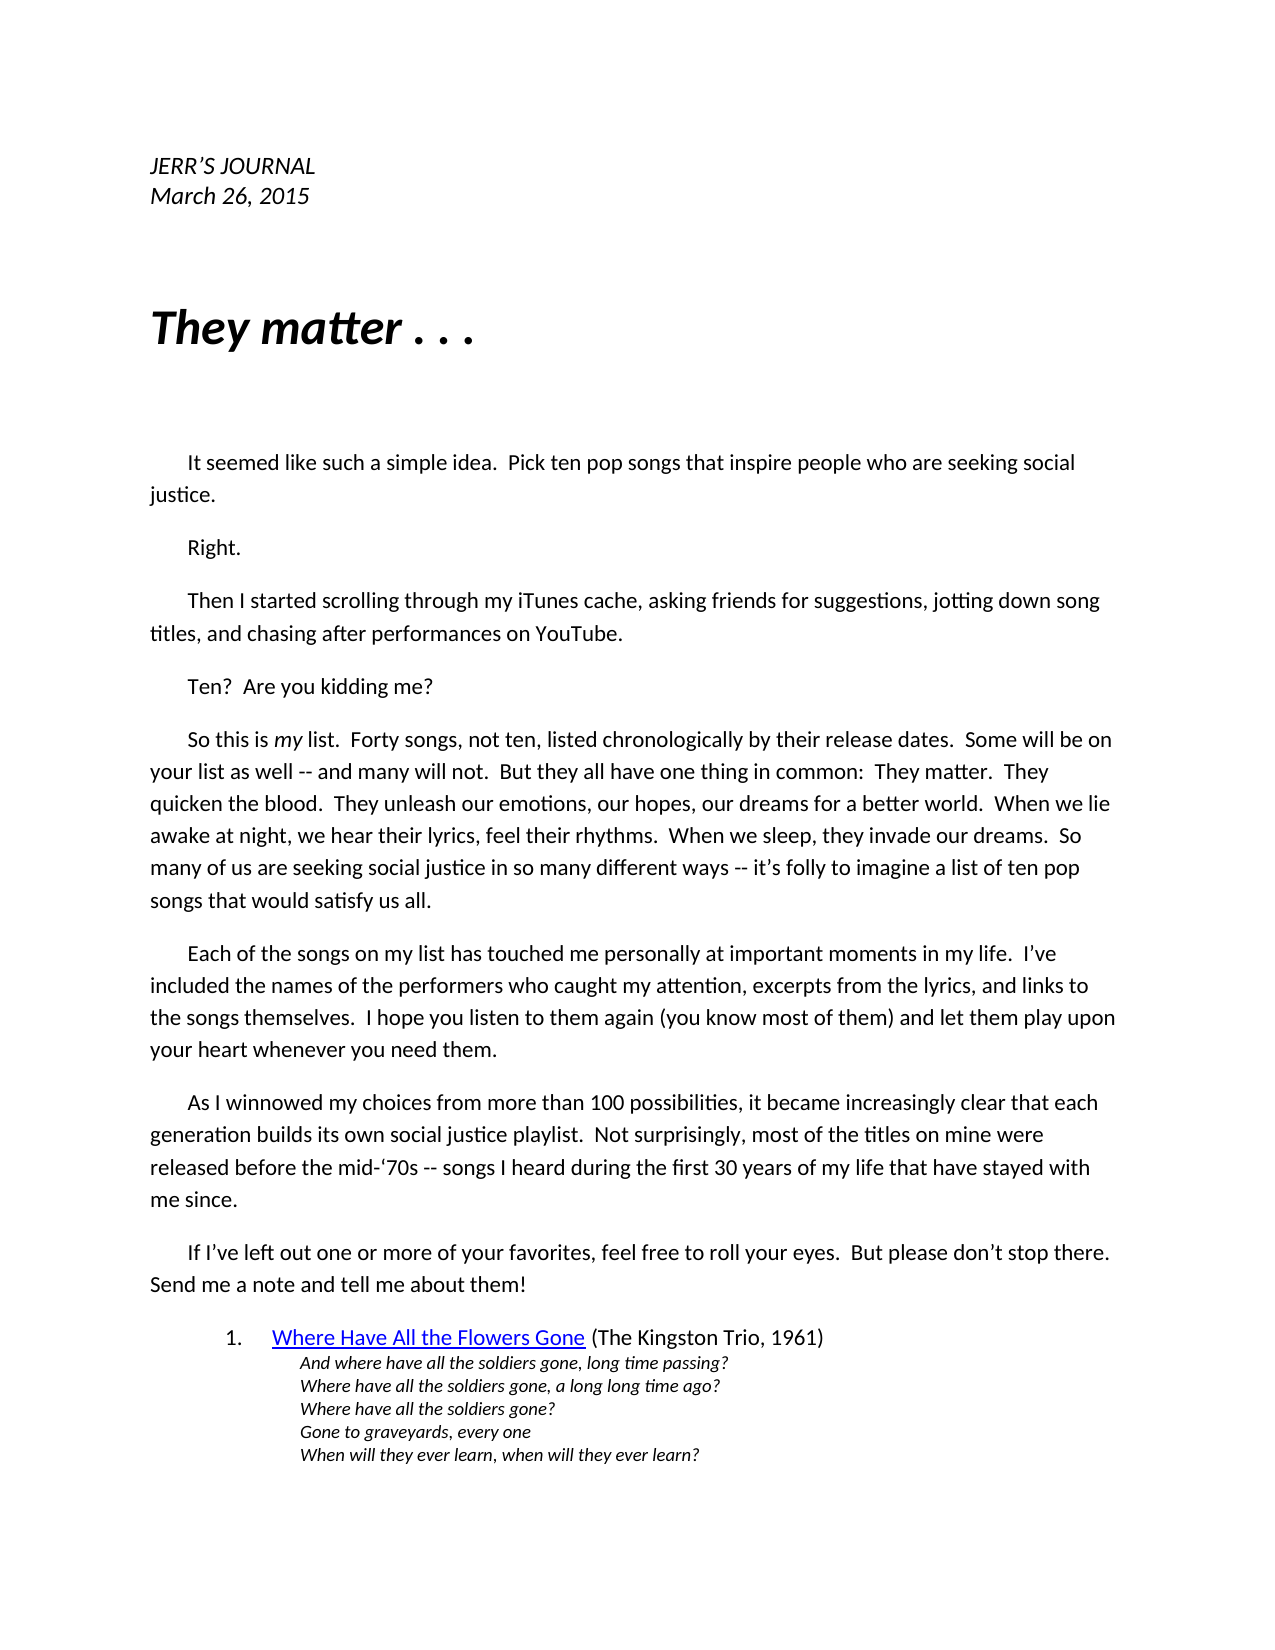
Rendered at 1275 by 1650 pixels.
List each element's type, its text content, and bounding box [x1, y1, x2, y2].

text Each of the songs on my list has touched me personally at important moments in my life. I’ve included the names of the performers who caught my attention, excerpts from the lyrics, and links to the songs themselves. I hope you listen to them again (you know most of them) and let them play upon your heart whenever you need them. [150, 939, 1125, 1063]
text It seemed like such a simple idea. Pick ten pop songs that inspire people who are seeking social justice. [150, 448, 1125, 508]
text If I’ve left out one or more of your favorites, feel free to roll your eyes. But please don’t stop there. Send me a note and tell me about them! [150, 1238, 1125, 1298]
list And where have all the soldiers gone, long time passing? Where have all the soldiers gone, a long long time ago? Where have all the soldiers gone? Gone to graveyards, every one When will they ever learn, when will they ever learn? [300, 1351, 1125, 1466]
list Where Have All the Flowers Gone (The Kingston Trio, 1961) [225, 1323, 1125, 1351]
text JERR’S JOURNAL [150, 150, 1125, 181]
text Ten? Are you kidding me? [150, 672, 1125, 700]
text March 26, 2015 [150, 181, 1125, 211]
text Right. [150, 533, 1125, 562]
text As I winnowed my choices from more than 100 possibilities, it became increasingly clear that each generation builds its own social justice playlist. Not surprisingly, most of the titles on mine were released before the mid-‘70s -- songs I heard during the first 30 years of my life that have stayed with me since. [150, 1088, 1125, 1213]
text Then I started scrolling through my iTunes cache, asking friends for suggestions, jotting down song titles, and chasing after performances on YouTube. [150, 587, 1125, 647]
text They matter . . . [150, 296, 1125, 357]
text So this is my list. Forty songs, not ten, listed chronologically by their release dates. Some will be on your list as well -- and many will not. But they all have one thing in common: They matter. They quicken the blood. They unleash our emotions, our hopes, our dreams for a better world. When we lie awake at night, we hear their lyrics, feel their rhythms. When we sleep, they invade our dreams. So many of us are seeking social justice in so many different ways -- it’s folly to imagine a list of ten pop songs that would satisfy us all. [150, 725, 1125, 914]
